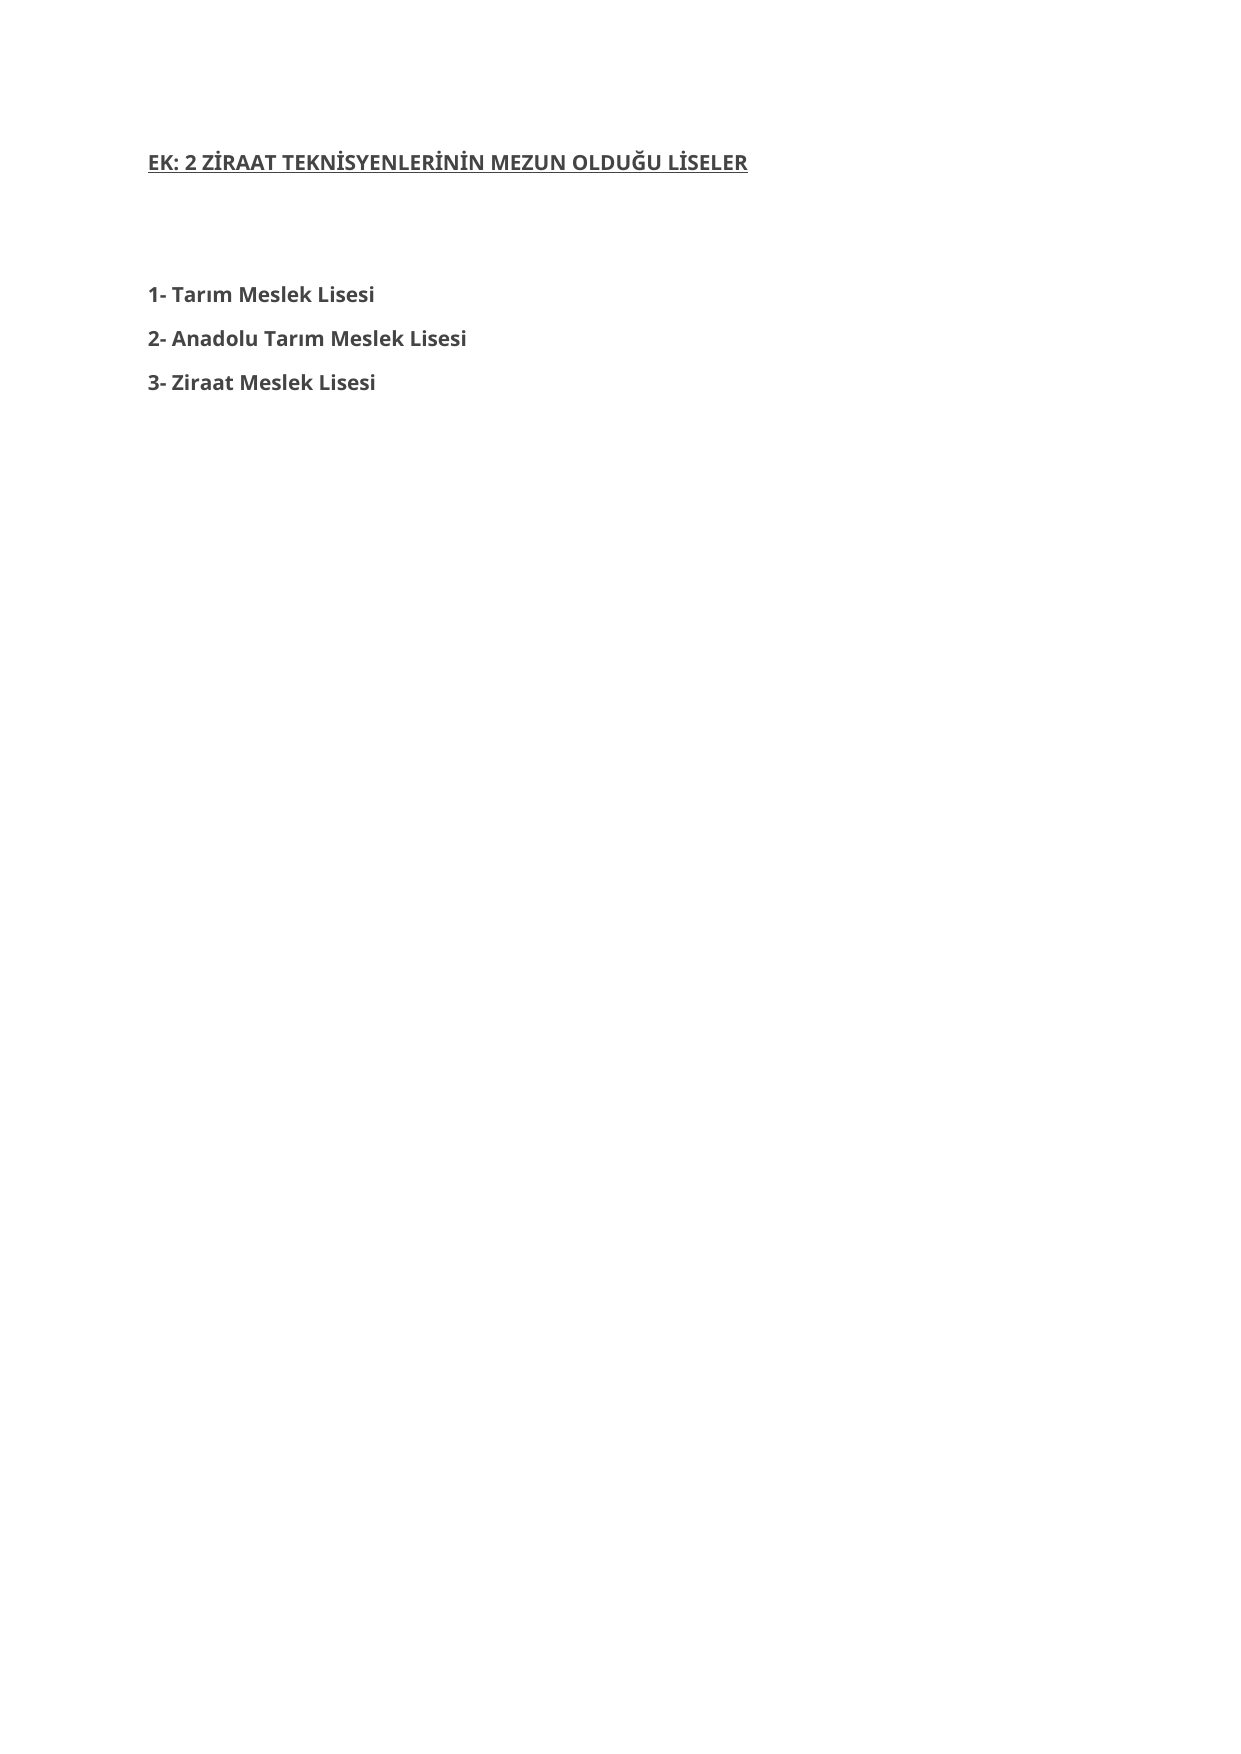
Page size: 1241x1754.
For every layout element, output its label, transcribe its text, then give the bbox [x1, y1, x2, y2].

text ​EK: 2 ZİRAAT TEKNİSYENLERİNİN MEZUN OLDUĞU LİSELER [148, 148, 1093, 176]
text 3- Ziraat Meslek Lisesi [148, 368, 1093, 396]
text 1- Tarım Meslek Lisesi [148, 280, 1093, 308]
text 2- Anadolu Tarım Meslek Lisesi [148, 324, 1093, 352]
